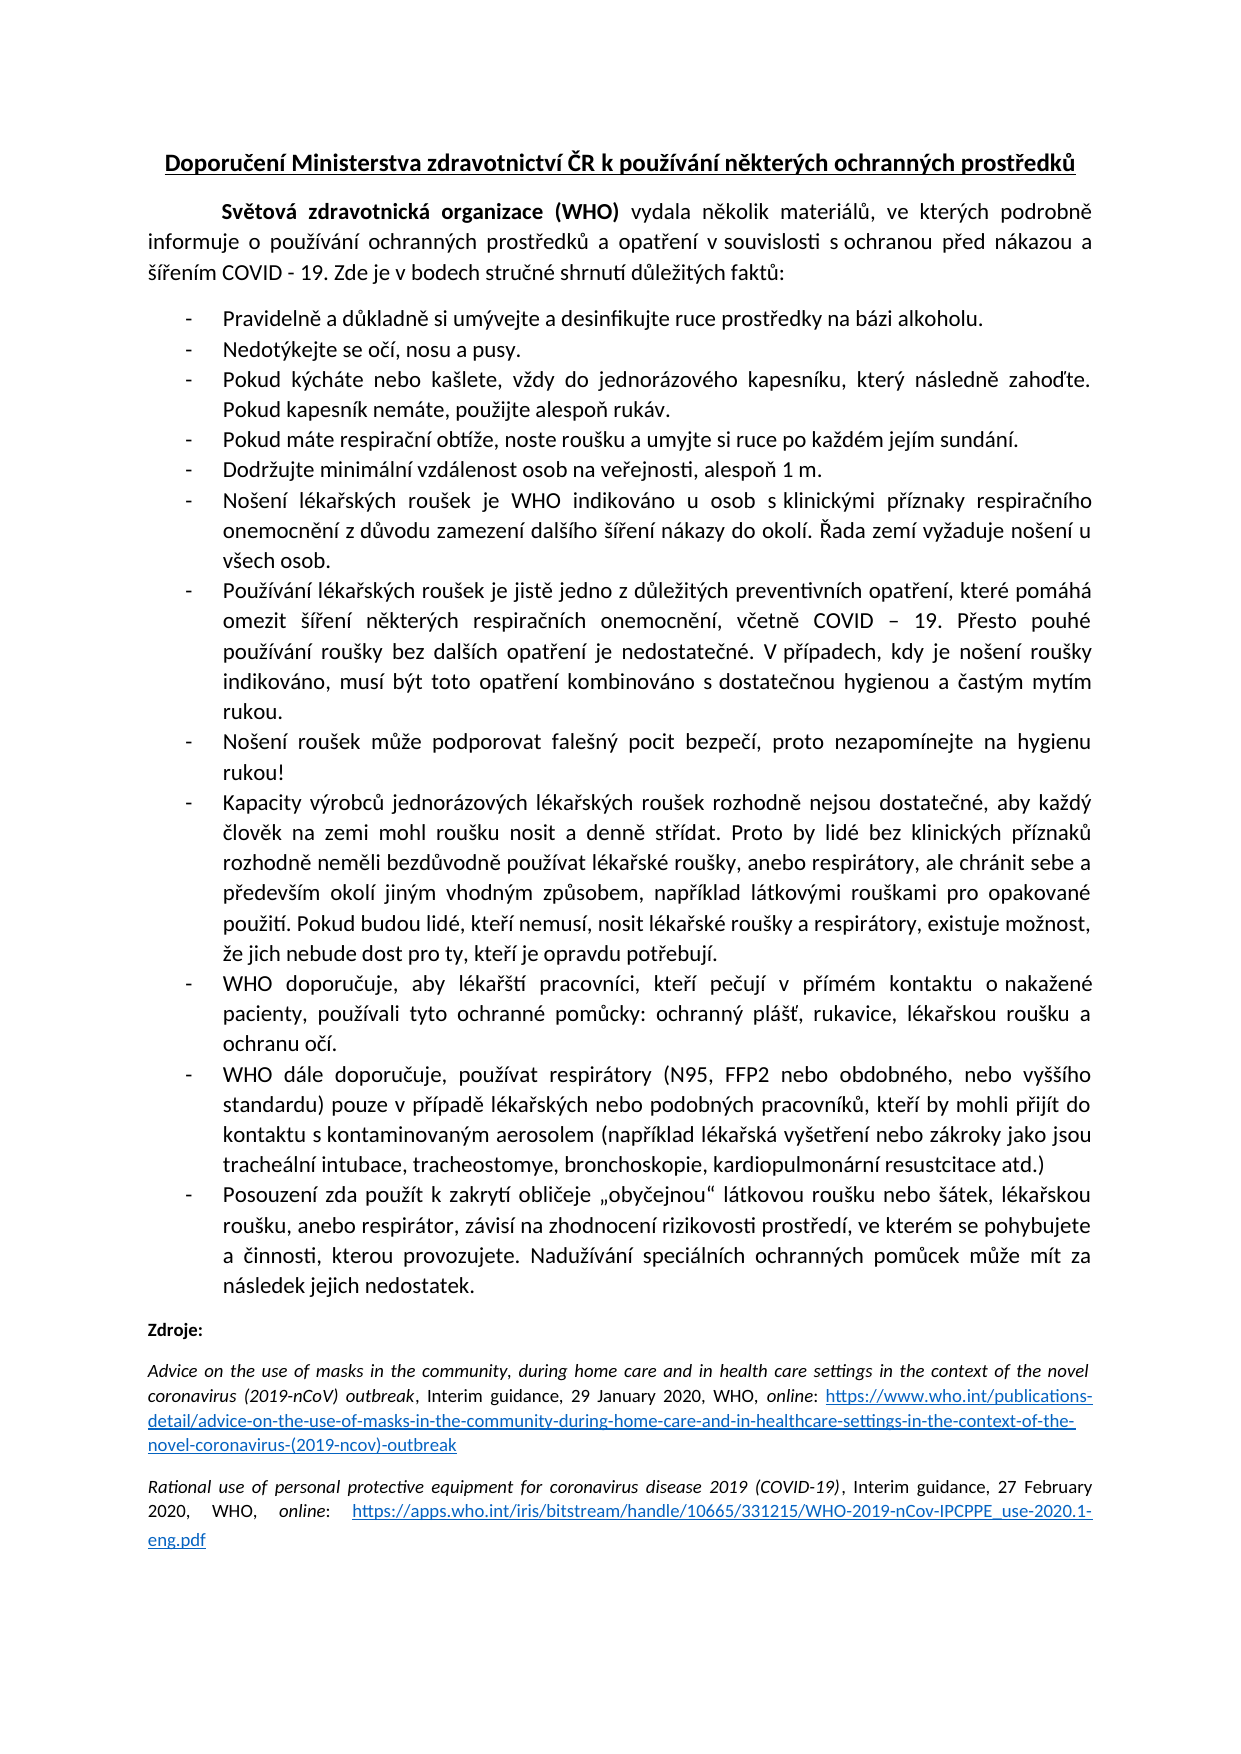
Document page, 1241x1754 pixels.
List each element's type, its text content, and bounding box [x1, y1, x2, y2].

list Nošení lékařských roušek je WHO indikováno u osob s klinickými příznaky respiračního onemocnění z důvodu zamezení dalšího šíření nákazy do okolí. Řada zemí vyžaduje nošení u všech osob. [185, 486, 1093, 574]
list Dodržujte minimální vzdálenost osob na veřejnosti, alespoň 1 m. [185, 456, 1093, 483]
list Pravidelně a důkladně si umývejte a desinfikujte ruce prostředky na bázi alkoholu. [185, 304, 1093, 332]
list WHO doporučuje, aby lékařští pracovníci, kteří pečují v přímém kontaktu o nakažené pacienty, používali tyto ochranné pomůcky: ochranný plášť, rukavice, lékařskou roušku a ochranu očí. [185, 969, 1093, 1057]
text Doporučení Ministerstva zdravotnictví ČR k používání některých ochranných prostředků [148, 148, 1093, 178]
list Pokud kýcháte nebo kašlete, vždy do jednorázového kapesníku, který následně zahoďte. Pokud kapesník nemáte, použijte alespoň rukáv. [185, 365, 1093, 423]
list Kapacity výrobců jednorázových lékařských roušek rozhodně nejsou dostatečné, aby každý člověk na zemi mohl roušku nosit a denně střídat. Proto by lidé bez klinických příznaků rozhodně neměli bezdůvodně používat lékařské roušky, anebo respirátory, ale chránit sebe a především okolí jiným vhodným způsobem, například látkovými rouškami pro opakované použití. Pokud budou lidé, kteří nemusí, nosit lékařské roušky a respirátory, existuje možnost, že jich nebude dost pro ty, kteří je opravdu potřebují. [185, 788, 1093, 967]
list Nedotýkejte se očí, nosu a pusy. [185, 335, 1093, 363]
list Posouzení zda použít k zakrytí obličeje „obyčejnou“ látkovou roušku nebo šátek, lékařskou roušku, anebo respirátor, závisí na zhodnocení rizikovosti prostředí, ve kterém se pohybujete a činnosti, kterou provozujete. Nadužívání speciálních ochranných pomůcek může mít za následek jejich nedostatek. [185, 1181, 1093, 1299]
text Zdroje: [148, 1318, 1093, 1341]
list WHO dále doporučuje, používat respirátory (N95, FFP2 nebo obdobného, nebo vyššího standardu) pouze v případě lékařských nebo podobných pracovníků, kteří by mohli přijít do kontaktu s kontaminovaným aerosolem (například lékařská vyšetření nebo zákroky jako jsou tracheální intubace, tracheostomye, bronchoskopie, kardiopulmonární resustcitace atd.) [185, 1060, 1093, 1178]
text Světová zdravotnická organizace (WHO) vydala několik materiálů, ve kterých podrobně informuje o používání ochranných prostředků a opatření v souvislosti s ochranou před nákazou a šířením COVID - 19. Zde je v bodech stručné shrnutí důležitých faktů: [148, 197, 1093, 286]
text Advice on the use of masks in the community, during home care and in health care settings in the context of the novel coronavirus (2019-nCoV) outbreak, Interim guidance, 29 January 2020, WHO, online: https://www.who.int/publications-detail/advice-on-the-use-of-masks-in-the-community-during-home-care-and-in-healthcare-settings-in-the-context-of-the-novel-coronavirus-(2019-ncov)-outbreak [148, 1359, 1093, 1456]
text Rational use of personal protective equipment for coronavirus disease 2019 (COVID-19), Interim guidance, 27 February 2020, WHO, online: https://apps.who.int/iris/bitstream/handle/10665/331215/WHO-2019-nCov-IPCPPE_use-2020.1-eng.pdf [148, 1475, 1093, 1552]
list Nošení roušek může podporovat falešný pocit bezpečí, proto nezapomínejte na hygienu rukou! [185, 727, 1093, 786]
list Pokud máte respirační obtíže, noste roušku a umyjte si ruce po každém jejím sundání. [185, 425, 1093, 453]
list Používání lékařských roušek je jistě jedno z důležitých preventivních opatření, které pomáhá omezit šíření některých respiračních onemocnění, včetně COVID – 19. Přesto pouhé používání roušky bez dalších opatření je nedostatečné. V případech, kdy je nošení roušky indikováno, musí být toto opatření kombinováno s dostatečnou hygienou a častým mytím rukou. [185, 576, 1093, 725]
